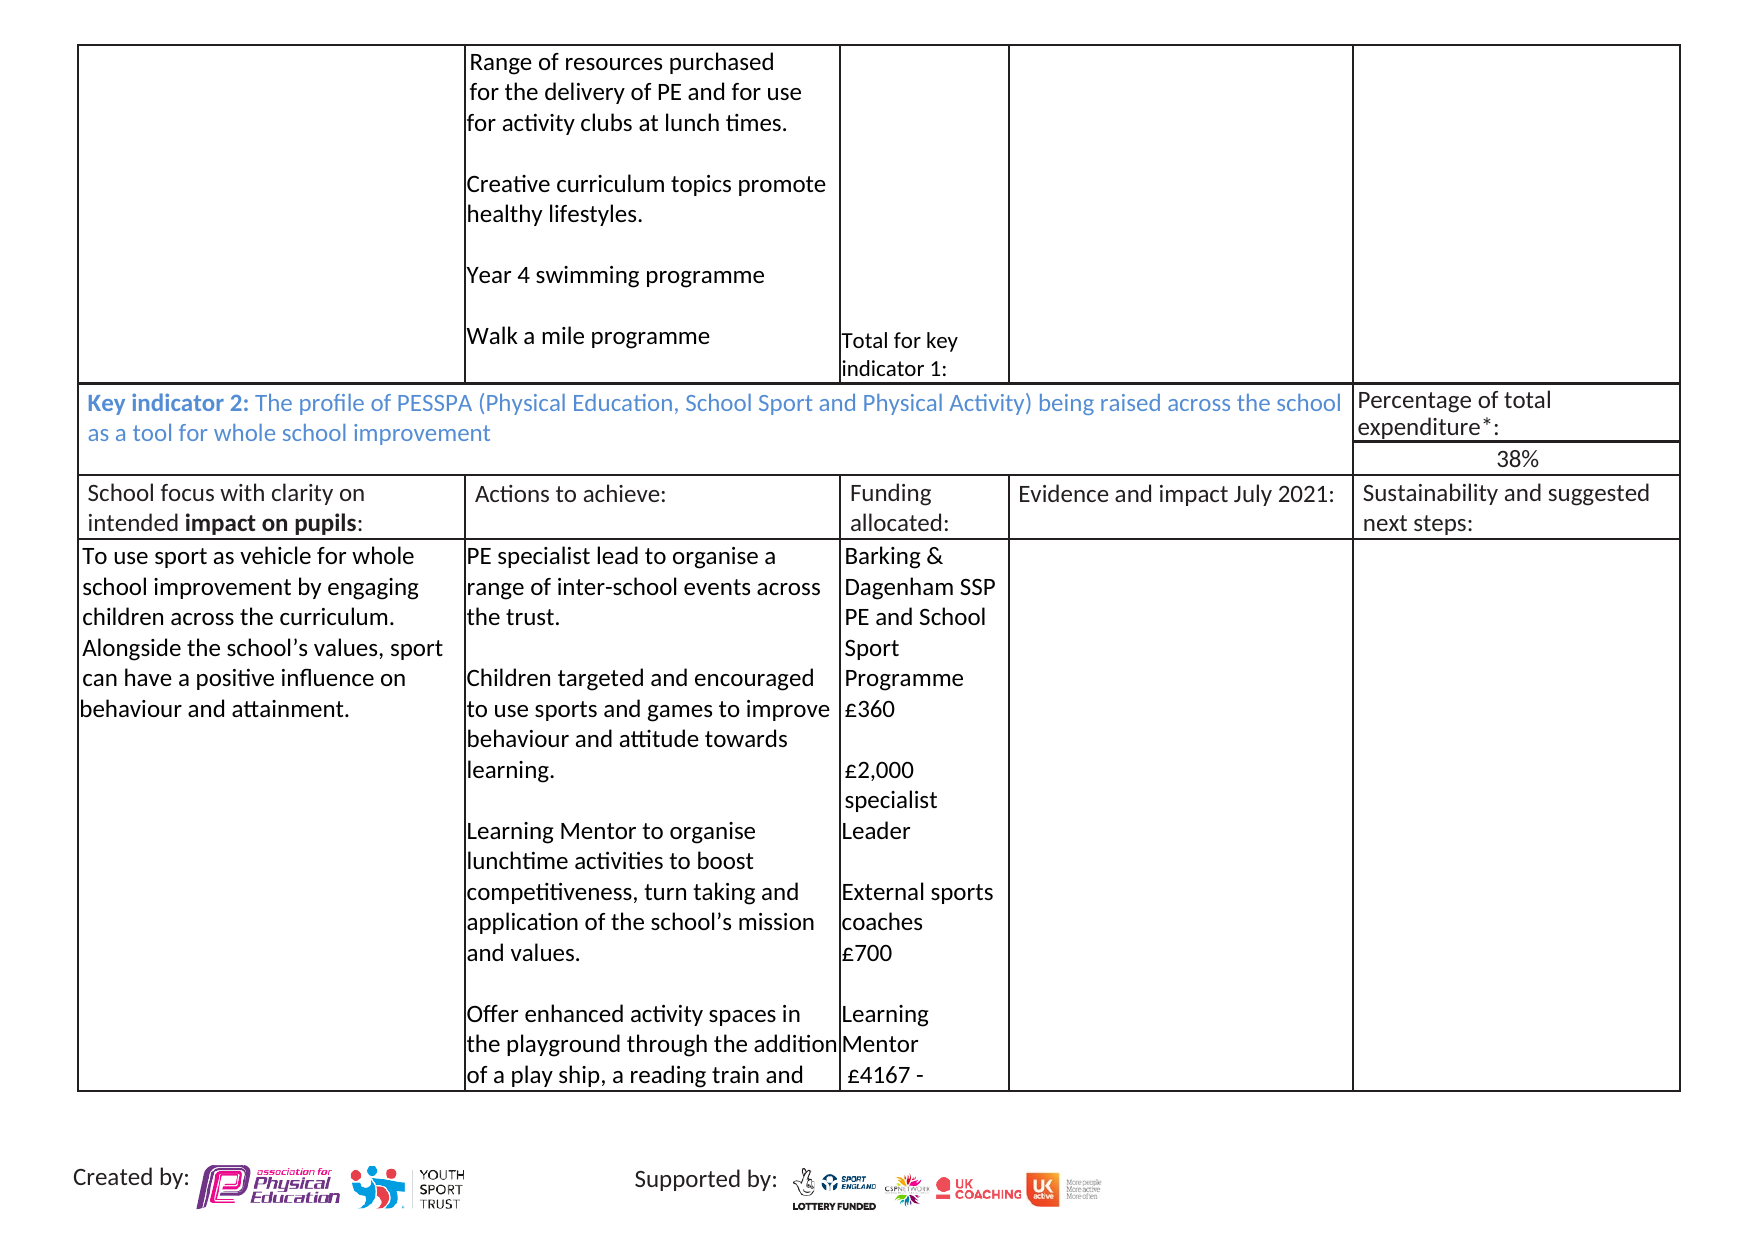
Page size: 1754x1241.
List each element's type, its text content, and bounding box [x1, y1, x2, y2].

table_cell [79, 46, 464, 382]
picture [955, 1179, 1022, 1199]
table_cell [79, 540, 464, 1089]
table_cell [841, 540, 1008, 1089]
table_cell Key indicator 2: The profile of PESSPA (Physical Education, School Sport and Physical Activity) being raised across the school as a tool for whole school improvement [79, 385, 1352, 474]
picture [793, 1168, 815, 1196]
table_cell Percentage of total expenditure*: [1354, 385, 1679, 440]
table_cell Actions to achieve: [466, 476, 839, 538]
picture [841, 1176, 876, 1189]
picture [1025, 1171, 1102, 1207]
table_cell Evidence and impact July 2021: [1010, 476, 1352, 538]
picture [203, 1168, 246, 1208]
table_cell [841, 46, 1008, 382]
table_cell Funding allocated: [841, 476, 1008, 538]
table_cell [1354, 540, 1679, 1089]
picture [350, 1166, 464, 1209]
table_cell [1010, 46, 1352, 382]
table_cell School focus with clarity on intended impact on pupils: [79, 476, 464, 538]
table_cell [466, 46, 839, 382]
picture [936, 1177, 951, 1199]
picture [821, 1174, 838, 1191]
table_cell [1010, 540, 1352, 1089]
picture [366, 1186, 390, 1209]
table_cell 38% [1354, 443, 1679, 474]
picture [885, 1167, 930, 1212]
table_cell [466, 540, 839, 1089]
picture [250, 1168, 340, 1203]
table_cell Sustainability and suggested next steps: [1354, 476, 1679, 538]
table_cell [1354, 46, 1679, 382]
